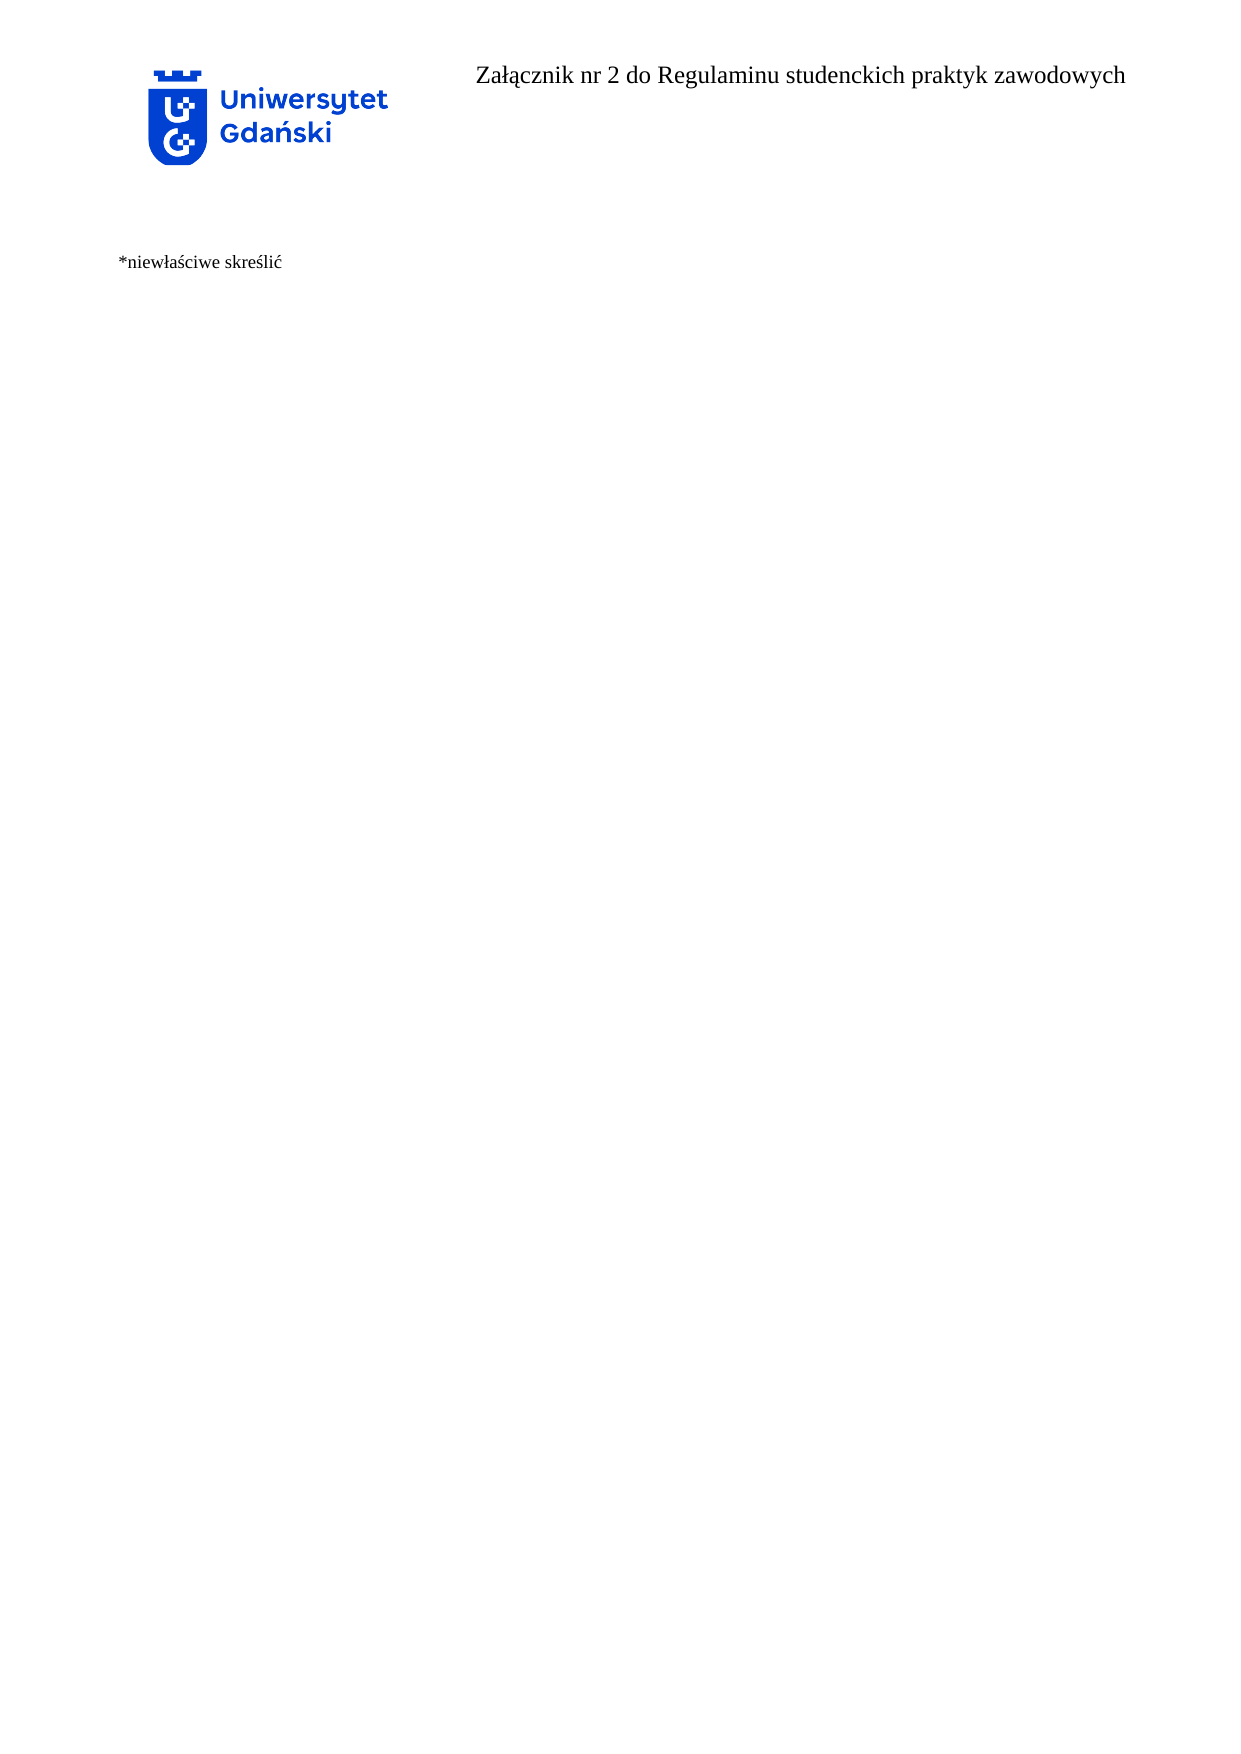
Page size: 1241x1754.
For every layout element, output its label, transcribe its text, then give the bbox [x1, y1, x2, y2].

text *niewłaściwe skreślić [118, 251, 1122, 273]
picture [148, 68, 418, 170]
